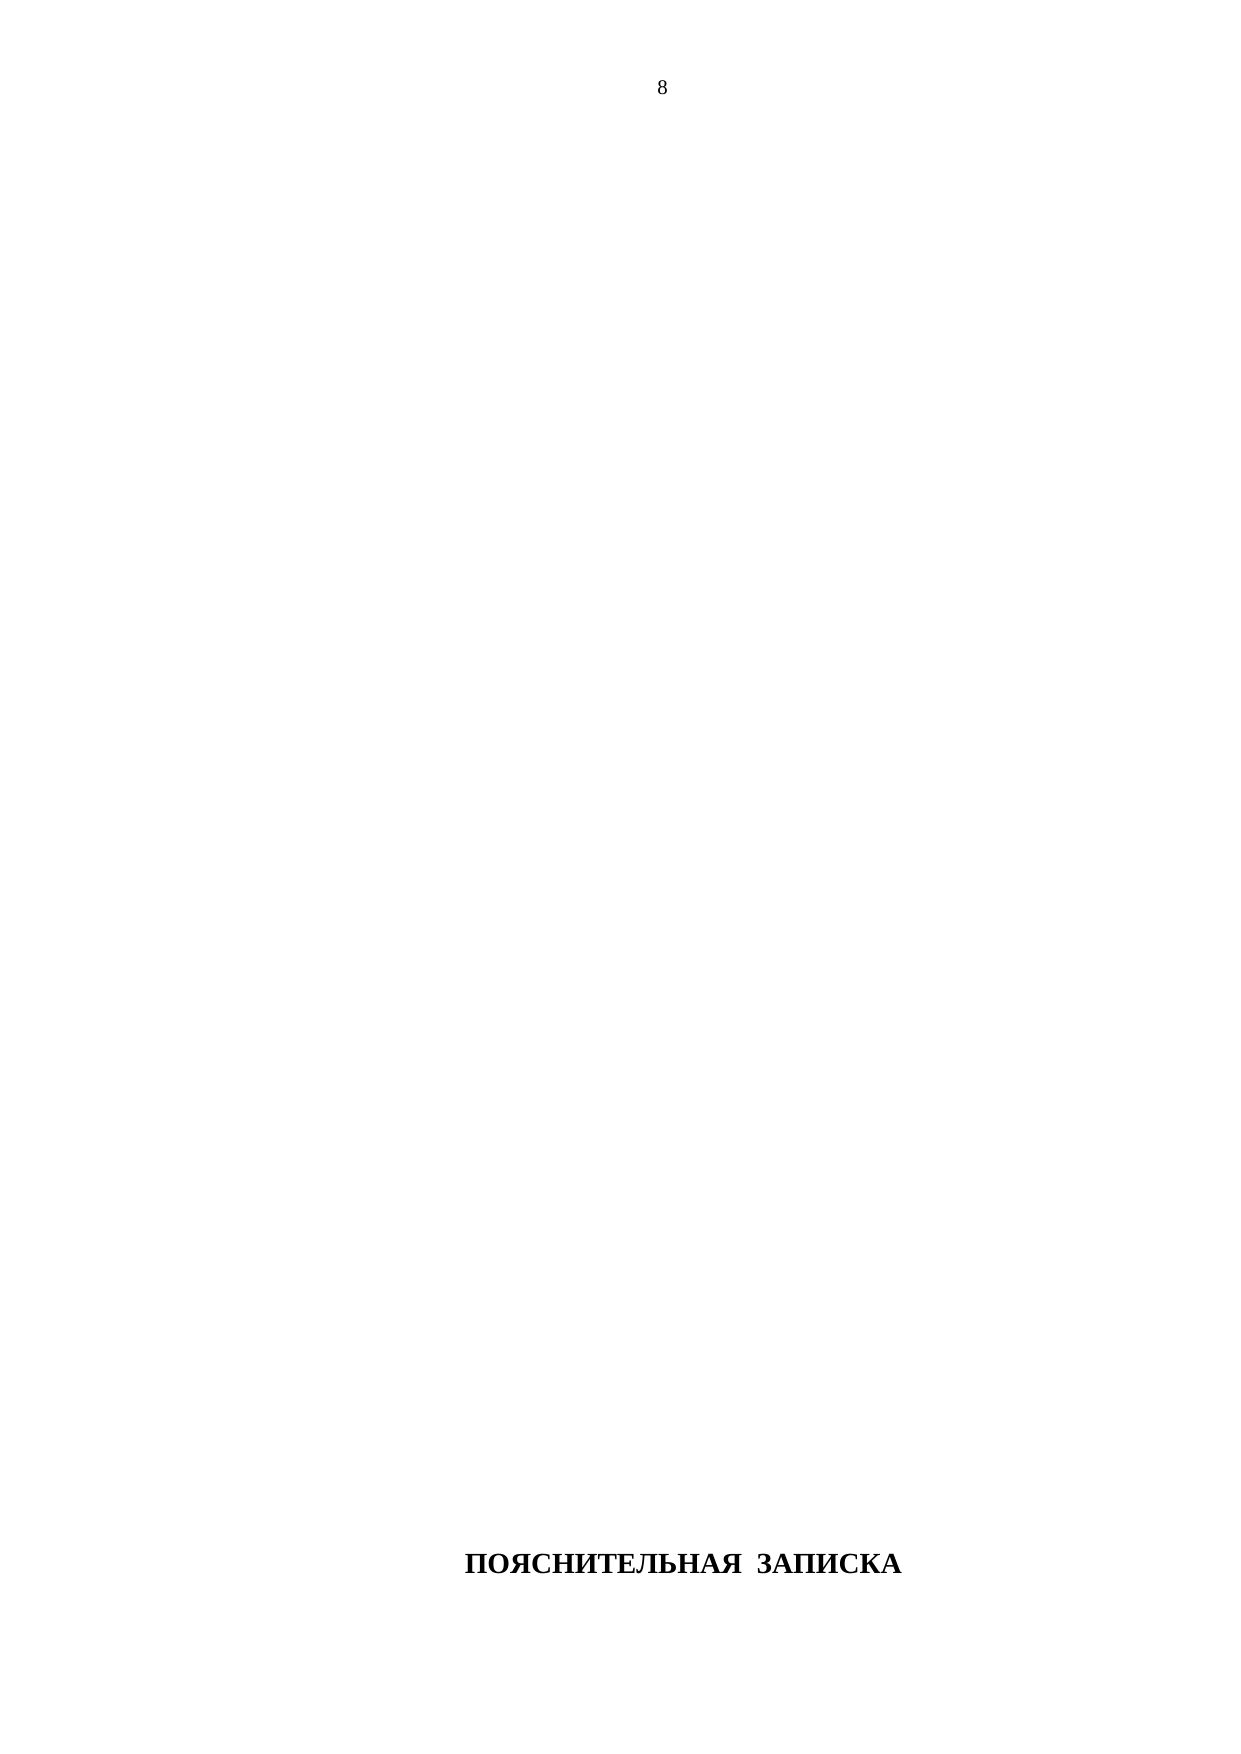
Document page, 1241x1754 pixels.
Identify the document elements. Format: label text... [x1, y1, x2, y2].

text ПОЯСНИТЕЛЬНАЯ ЗАПИСКА [187, 1546, 1137, 1580]
